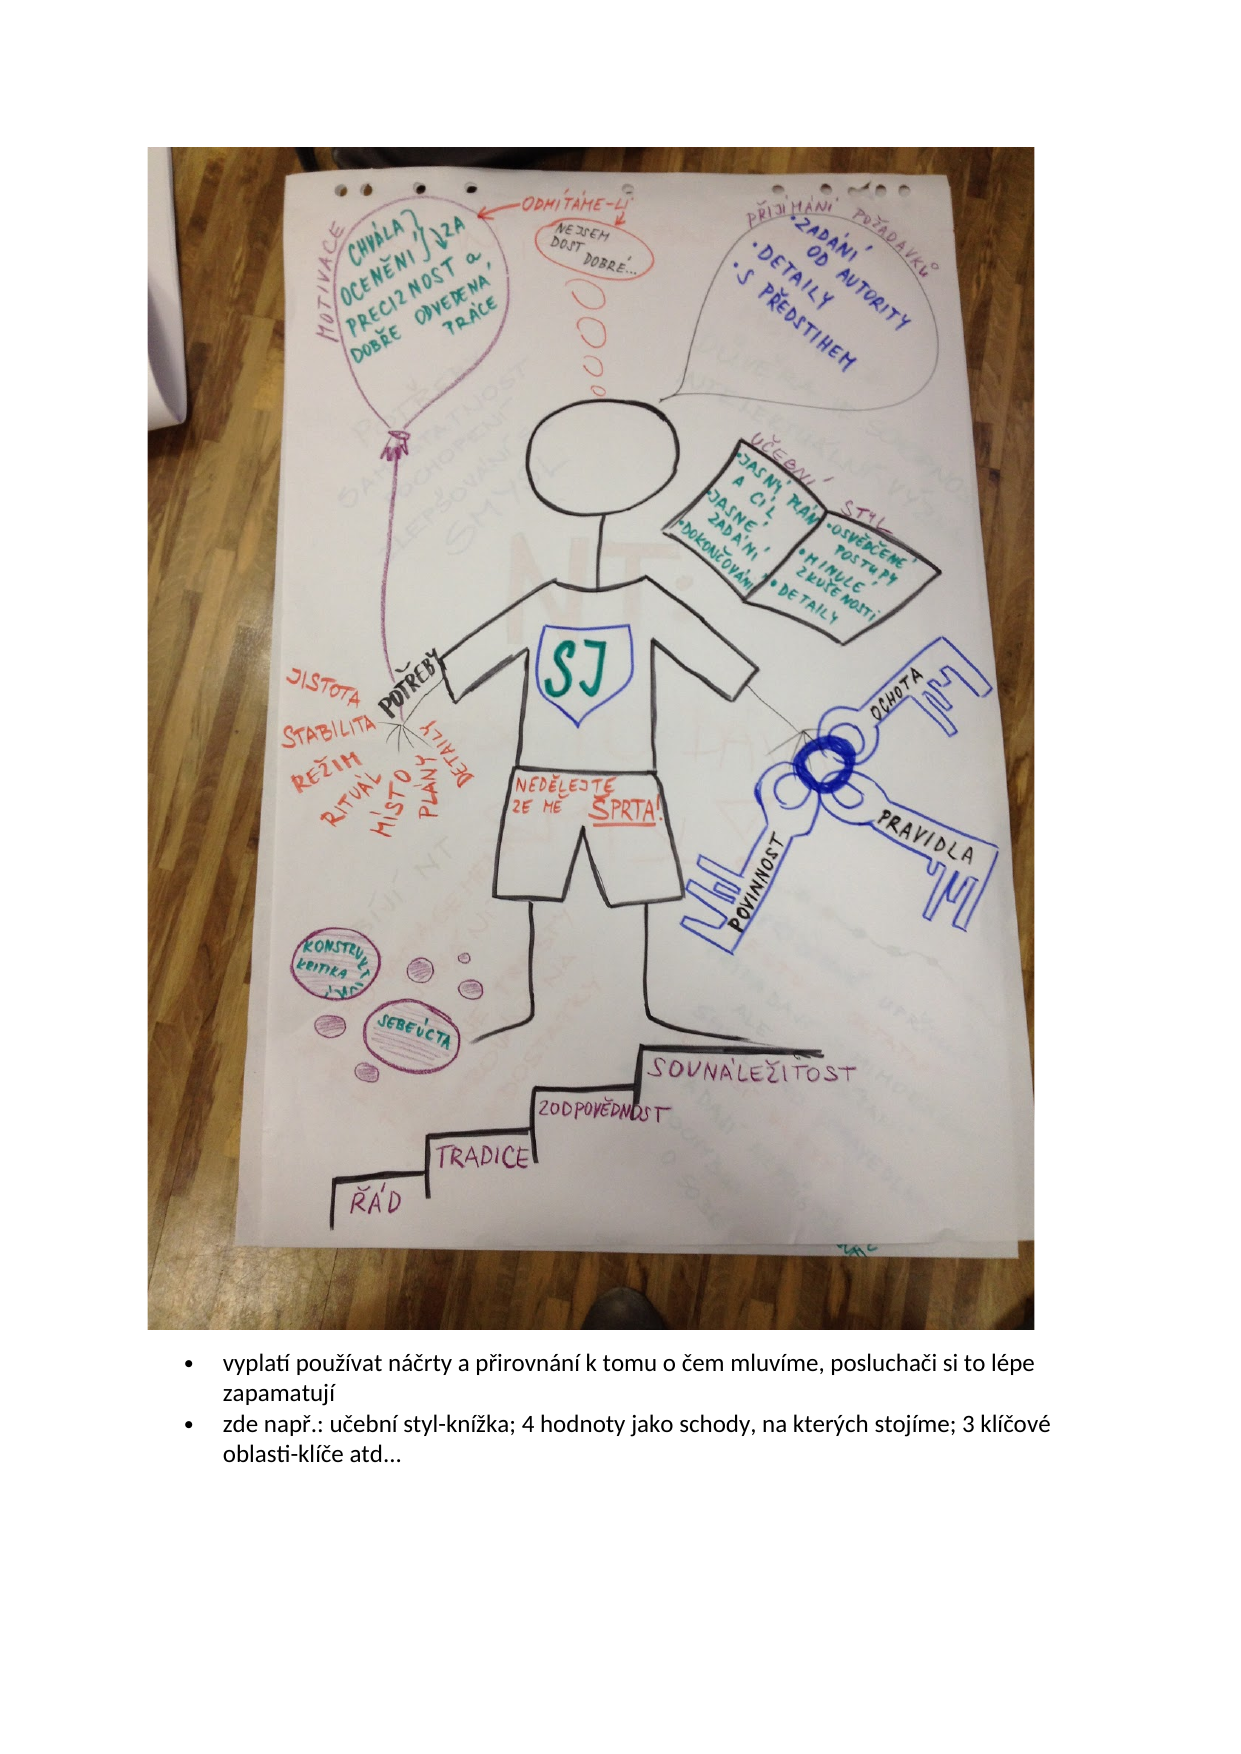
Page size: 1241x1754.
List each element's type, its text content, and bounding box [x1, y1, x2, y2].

list zde např.: učební styl-knížka; 4 hodnoty jako schody, na kterých stojíme; 3 klíčové oblasti-klíče atd... [185, 1408, 1093, 1469]
list vyplatí používat náčrty a přirovnání k tomu o čem mluvíme, posluchači si to lépe zapamatují [185, 1347, 1093, 1408]
picture [147, 147, 1035, 1331]
